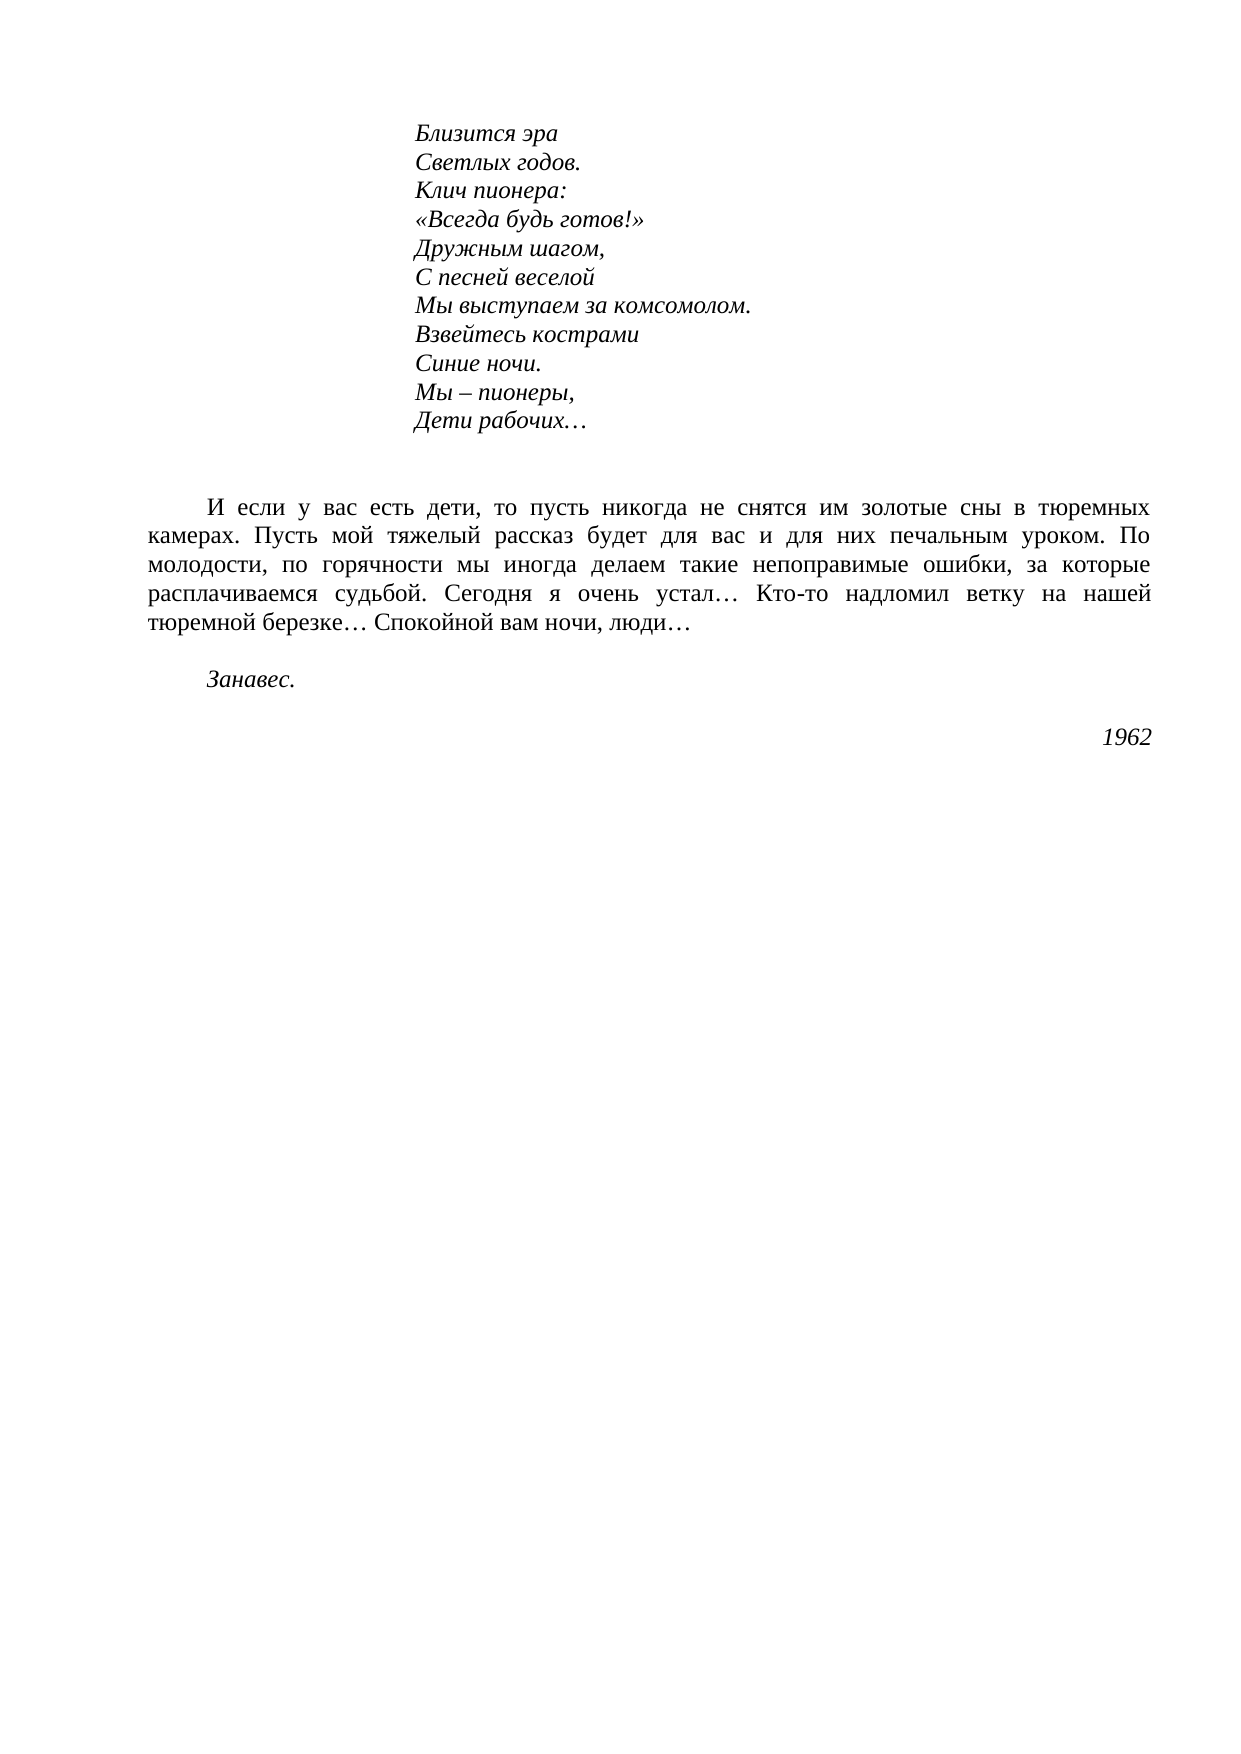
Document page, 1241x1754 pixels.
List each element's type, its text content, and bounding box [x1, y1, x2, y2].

text Светлых годов. [356, 147, 1089, 176]
text Мы выступаем за комсомолом. [356, 291, 1089, 319]
text Дружным шагом, [356, 233, 1089, 262]
text Взвейтесь кострами [356, 319, 1089, 348]
text Мы – пионеры, [356, 377, 1089, 406]
text И если у вас есть дети, то пусть никогда не снятся им золотые сны в тюремных камерах. Пусть мой тяжелый рассказ будет для вас и для них печальным уроком. По молодости, по горячности мы иногда делаем такие непоправимые ошибки, за которые расплачиваемся судьбой. Сегодня я очень устал… Кто-то надломил ветку на нашей тюремной березке… Спокойной вам ночи, люди… [148, 492, 1152, 636]
text Близится эра [356, 118, 1089, 147]
text Дети рабочих… [356, 406, 1089, 434]
text Клич пионера: [356, 176, 1089, 204]
text Занавес. [148, 664, 1152, 693]
text Синие ночи. [356, 348, 1089, 377]
text С песней веселой [356, 262, 1089, 291]
text «Всегда будь готов!» [356, 204, 1089, 233]
text 1962 [148, 722, 1152, 751]
